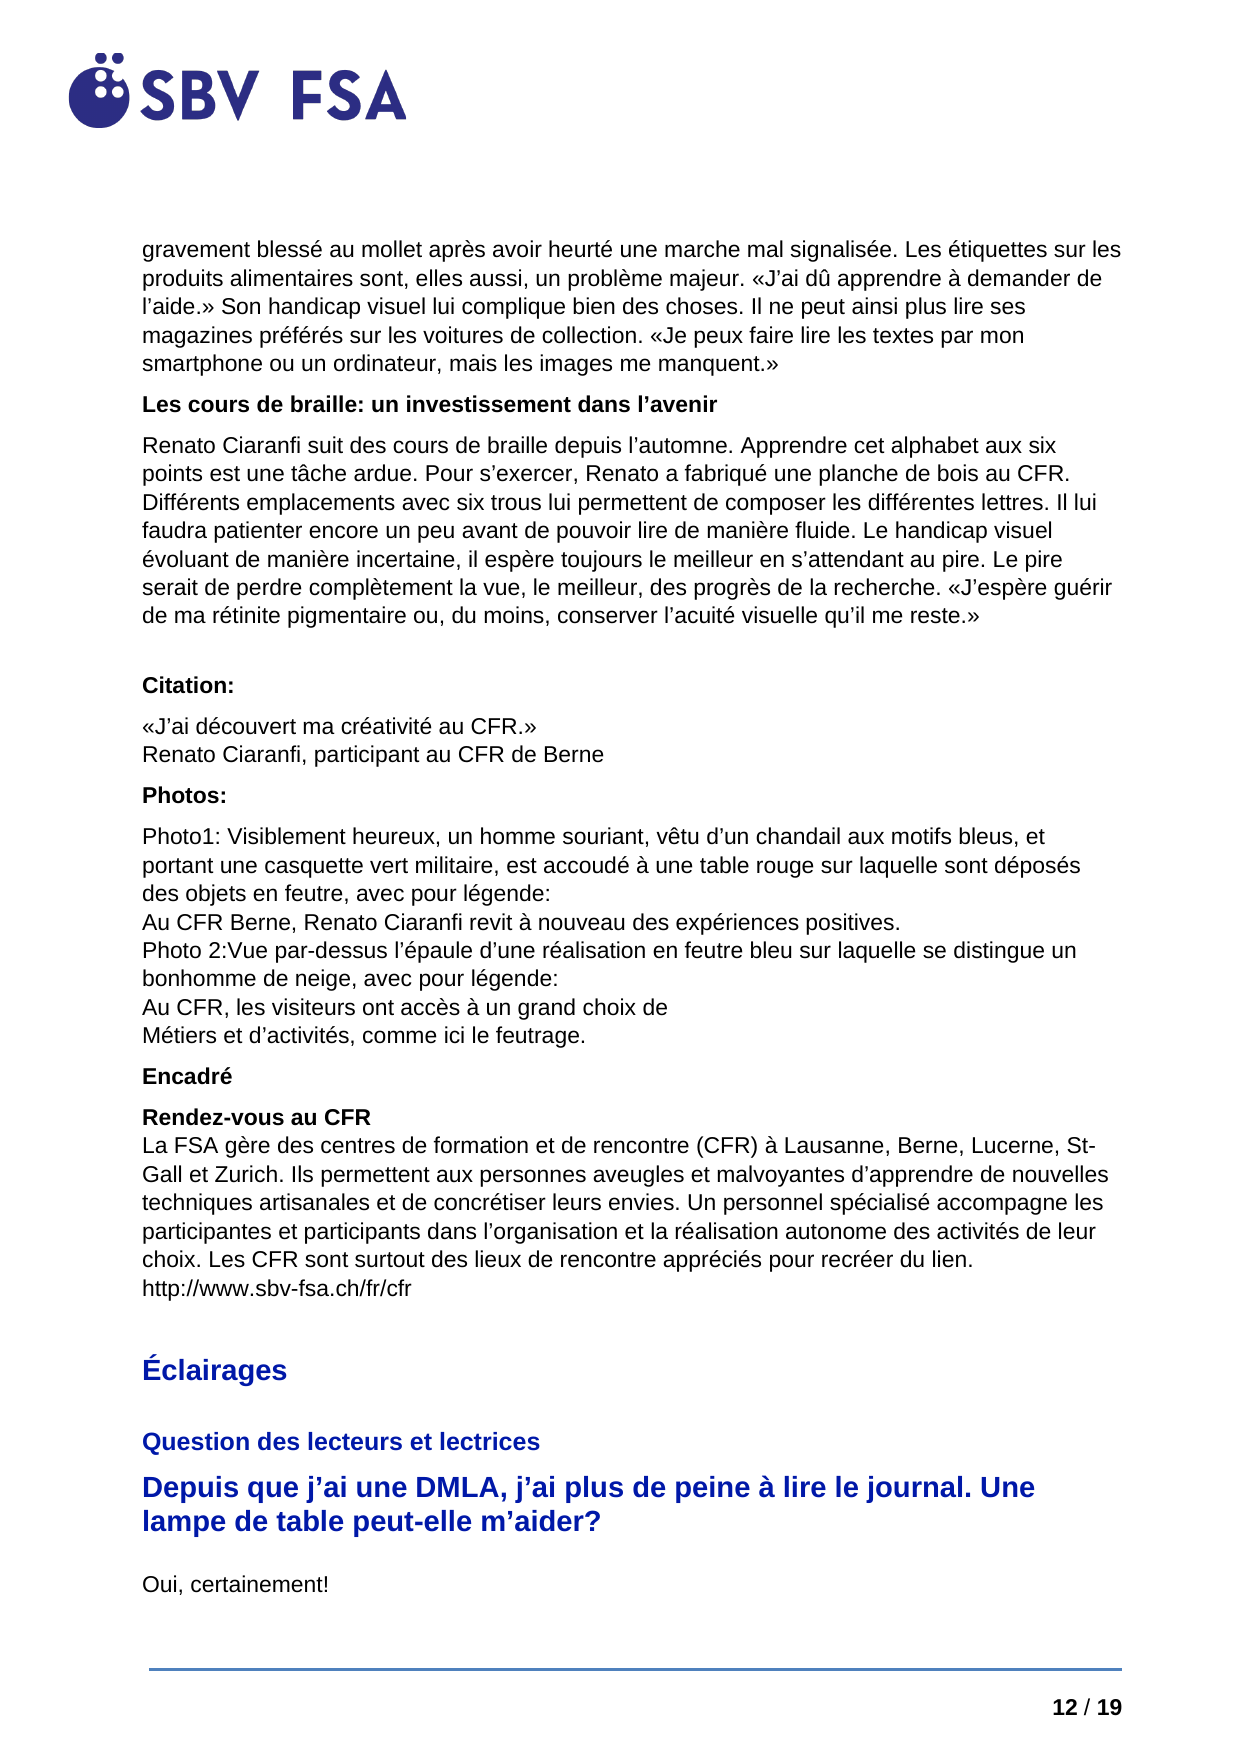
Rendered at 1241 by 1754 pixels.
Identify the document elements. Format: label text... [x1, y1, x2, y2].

subtitle Encadré [142, 1063, 1122, 1089]
text Au CFR Berne, Renato Ciaranfi revit à nouveau des expériences positives. [142, 908, 1122, 935]
subtitle Éclairages [142, 1353, 1122, 1387]
text Métiers et d’activités, comme ici le feutrage. [142, 1022, 1122, 1048]
text http://www.sbv-fsa.ch/fr/cfr [142, 1275, 1122, 1301]
text Renato Ciaranfi, participant au CFR de Berne [142, 741, 1122, 768]
subtitle Citation: [142, 672, 1122, 698]
text Depuis que j’ai une DMLA, j’ai plus de peine à lire le journal. Une lampe de table peut-elle m’aider? [142, 1470, 1122, 1537]
text La FSA gère des centres de formation et de rencontre (CFR) à Lausanne, Berne, Lucerne, St-Gall et Zurich. Ils permettent aux personnes aveugles et malvoyantes d’apprendre de nouvelles techniques artisanales et de concrétiser leurs envies. Un personnel spécialisé accompagne les participantes et participants dans l’organisation et la réalisation autonome des activités de leur choix. Les CFR sont surtout des lieux de rencontre appréciés pour recréer du lien. [142, 1132, 1122, 1273]
subtitle Les cours de braille: un investissement dans l’avenir [142, 391, 1122, 417]
text Oui, certainement! [142, 1571, 1122, 1597]
picture [68, 53, 407, 128]
text «J’ai découvert ma créativité au CFR.» [142, 713, 1122, 739]
subtitle Question des lecteurs et lectrices [142, 1427, 1122, 1456]
text Rendez-vous au CFR [142, 1104, 1122, 1130]
text Photo 2:Vue par-dessus l’épaule d’une réalisation en feutre bleu sur laquelle se distingue un bonhomme de neige, avec pour légende: [142, 937, 1122, 992]
text Au CFR, les visiteurs ont accès à un grand choix de [142, 994, 1122, 1020]
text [142, 236, 1122, 376]
text Renato Ciaranfi suit des cours de braille depuis l’automne. Apprendre cet alphabet aux six points est une tâche ardue. Pour s’exercer, Renato a fabriqué une planche de bois au CFR. Différents emplacements avec six trous lui permettent de composer les différentes lettres. Il lui faudra patienter encore un peu avant de pouvoir lire de manière fluide. Le handicap visuel évoluant de manière incertaine, il espère toujours le meilleur en s’attendant au pire. Le pire serait de perdre complètement la vue, le meilleur, des progrès de la recherche. «J’espère guérir de ma rétinite pigmentaire ou, du moins, conserver l’acuité visuelle qu’il me reste.» [142, 432, 1122, 629]
text Photo1: Visiblement heureux, un homme souriant, vêtu d’un chandail aux motifs bleus, et portant une casquette vert militaire, est accoudé à une table rouge sur laquelle sont déposés des objets en feutre, avec pour légende: [142, 823, 1122, 906]
subtitle Photos: [142, 782, 1122, 808]
